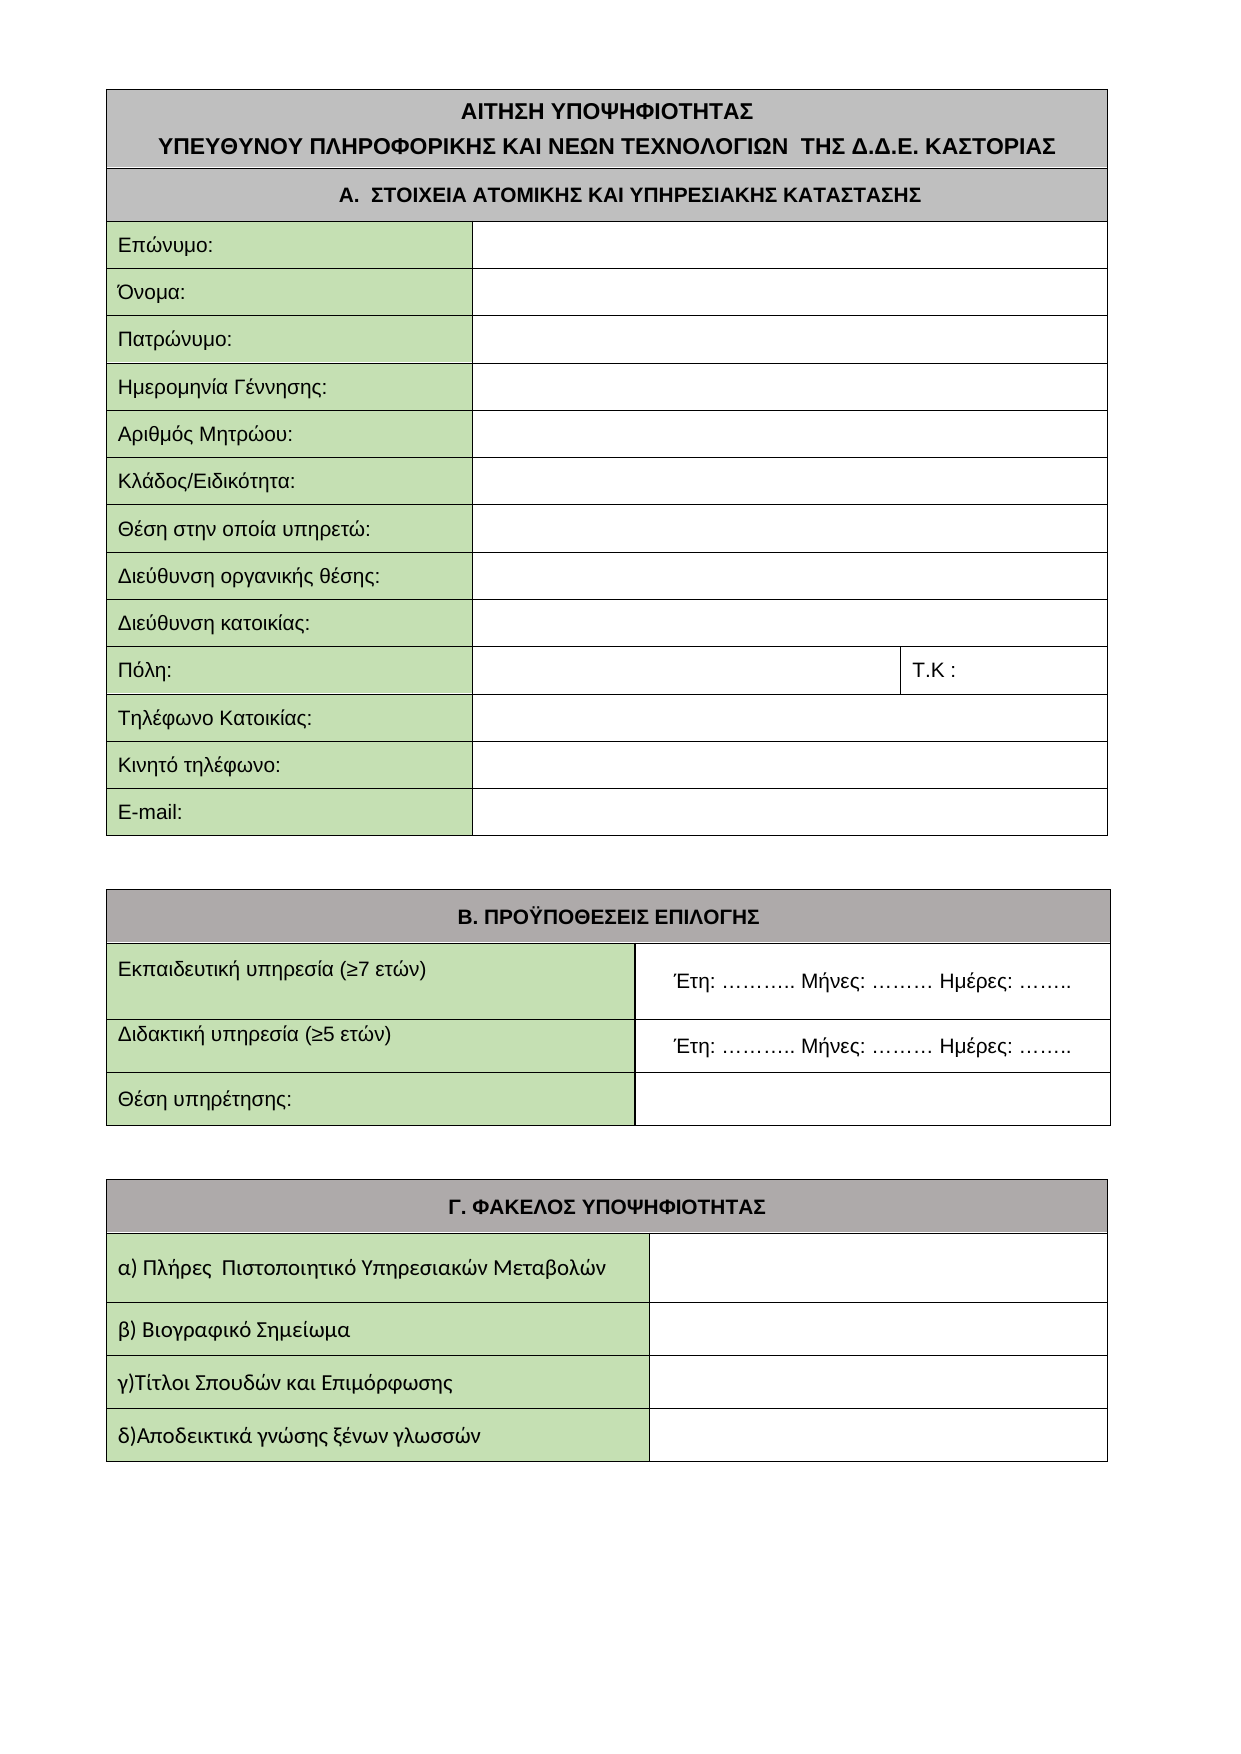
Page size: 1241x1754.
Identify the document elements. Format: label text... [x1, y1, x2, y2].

table_cell Α. ΣΤΟΙΧΕΙΑ ΑΤΟΜΙΚΗΣ ΚΑΙ ΥΠΗΡΕΣΙΑΚΗΣ ΚΑΤΑΣΤΑΣΗΣ [107, 169, 1107, 221]
table_cell Διεύθυνση κατοικίας: [107, 600, 472, 646]
table_cell [473, 269, 1107, 315]
table_cell [636, 1073, 1110, 1125]
table_cell [650, 1356, 1107, 1408]
table_cell [473, 742, 1107, 788]
table_cell [473, 411, 1107, 457]
table_cell Εκπαιδευτική υπηρεσία (≥7 ετών) [107, 944, 634, 1019]
table_cell [473, 600, 1107, 646]
table_cell [650, 1234, 1107, 1302]
table_cell Όνομα: [107, 269, 472, 315]
table_cell [473, 458, 1107, 504]
table_cell [650, 1303, 1107, 1355]
table_header ΑΙΤΗΣΗ ΥΠΟΨΗΦΙΟΤΗΤΑΣ ΥΠΕΥΘΥΝΟΥ ΠΛΗΡΟΦΟΡΙΚΗΣ ΚΑΙ ΝΕΩΝ ΤΕΧΝΟΛΟΓΙΩΝ ΤΗΣ Δ.Δ.Ε. ΚΑΣΤΟΡΙΑΣ [107, 90, 1107, 167]
table_cell [473, 647, 900, 693]
table_cell [473, 695, 1107, 741]
table_cell Ε-mail: [107, 789, 472, 835]
table_cell Τηλέφωνο Κατοικίας: [107, 695, 472, 741]
table_cell [473, 789, 1107, 835]
table_cell Κλάδος/Ειδικότητα: [107, 458, 472, 504]
table_cell Πόλη: [107, 647, 472, 693]
table_cell γ)Τίτλοι Σπουδών και Επιμόρφωσης [107, 1356, 649, 1408]
table_cell [473, 316, 1107, 362]
table_cell Έτη: ……….. Μήνες: ……… Ημέρες: …….. [636, 1020, 1110, 1072]
table_cell Ημερομηνία Γέννησης: [107, 364, 472, 410]
table_cell δ)Αποδεικτικά γνώσης ξένων γλωσσών [107, 1409, 649, 1461]
table_cell Διδακτική υπηρεσία (≥5 ετών) [107, 1020, 634, 1072]
table_cell Διεύθυνση οργανικής θέσης: [107, 553, 472, 599]
table_cell Αριθμός Μητρώου: [107, 411, 472, 457]
table_cell Πατρώνυμο: [107, 316, 472, 362]
table_cell [473, 364, 1107, 410]
table_cell Τ.Κ : [901, 647, 1107, 693]
table_header Β. ΠΡΟΫΠΟΘΕΣΕΙΣ ΕΠΙΛΟΓΗΣ [107, 890, 1110, 942]
table_cell [650, 1409, 1107, 1461]
table_cell [473, 553, 1107, 599]
table_cell [473, 222, 1107, 268]
table_cell [473, 505, 1107, 552]
table_header Γ. ΦΑΚΕΛΟΣ ΥΠΟΨΗΦΙΟΤΗΤΑΣ [107, 1180, 1107, 1232]
table_cell α) Πλήρες Πιστοποιητικό Υπηρεσιακών Μεταβολών [107, 1234, 649, 1302]
table_cell Θέση στην οποία υπηρετώ: [107, 505, 472, 552]
table_cell Θέση υπηρέτησης: [107, 1073, 634, 1125]
table_cell Επώνυμο: [107, 222, 472, 268]
table_cell Έτη: ……….. Μήνες: ……… Ημέρες: …….. [636, 944, 1110, 1019]
table_cell Κινητό τηλέφωνο: [107, 742, 472, 788]
table_cell β) Βιογραφικό Σημείωμα [107, 1303, 649, 1355]
